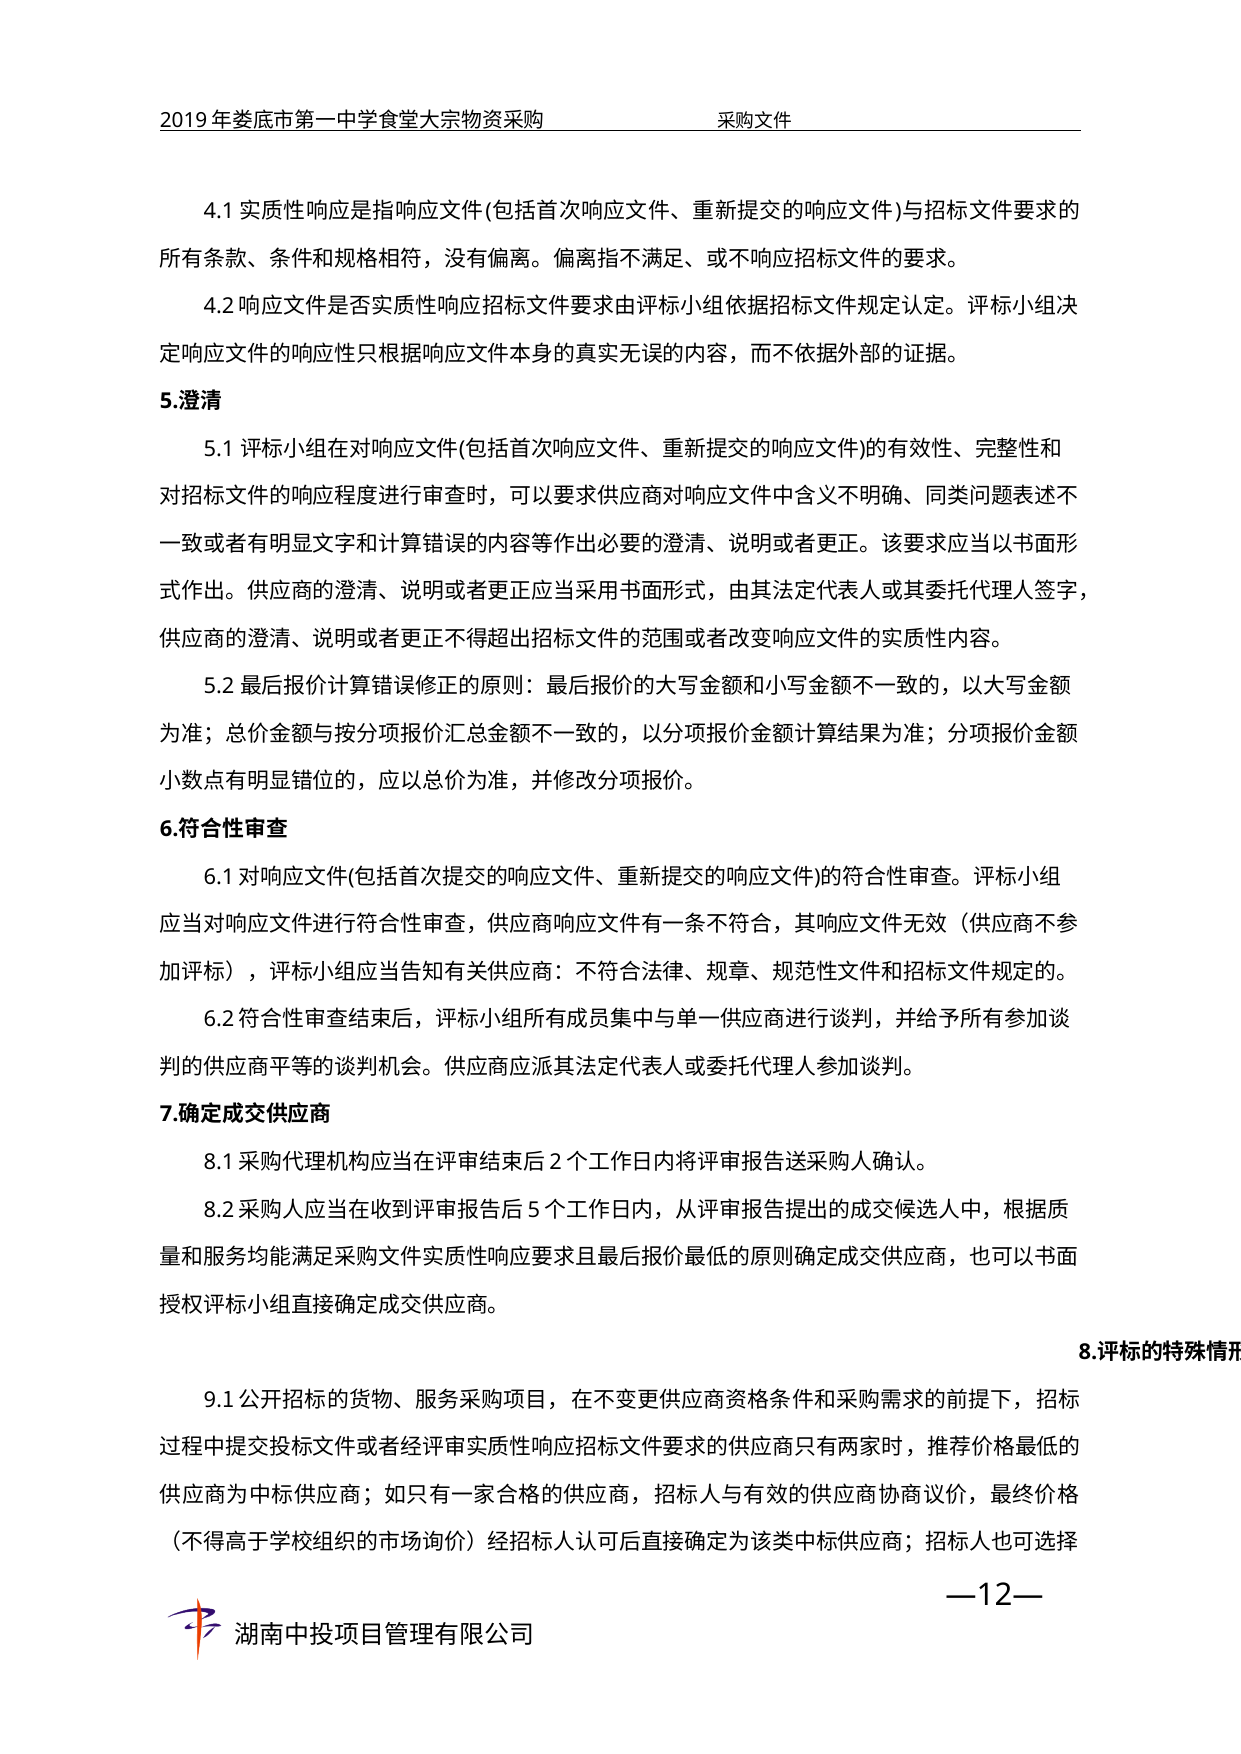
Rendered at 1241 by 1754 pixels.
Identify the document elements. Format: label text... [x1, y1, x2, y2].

text 6.2符合性审查结束后，评标小组所有成员集中与单一供应商进行谈判，并给予所有参加谈判的供应商平等的谈判机会。供应商应派其法定代表人或委托代理人参加谈判。 [159, 1001, 1081, 1081]
text 7.确定成交供应商 [159, 1096, 1081, 1128]
text 8.评标的特殊情形 [1078, 1334, 1240, 1366]
picture [165, 1595, 228, 1660]
text 4.1实质性响应是指响应文件(包括首次响应文件、重新提交的响应文件)与招标文件要求的所有条款、条件和规格相符，没有偏离。偏离指不满足、或不响应招标文件的要求。 [159, 193, 1081, 272]
text 4.2响应文件是否实质性响应招标文件要求由评标小组依据招标文件规定认定。评标小组决定响应文件的响应性只根据响应文件本身的真实无误的内容，而不依据外部的证据。 [159, 288, 1078, 367]
text 5.2 最后报价计算错误修正的原则：最后报价的大写金额和小写金额不一致的，以大写金额为准；总价金额与按分项报价汇总金额不一致的，以分项报价金额计算结果为准；分项报价金额小数点有明显错位的，应以总价为准，并修改分项报价。 [159, 668, 1081, 795]
text 5.澄清 [159, 383, 1081, 415]
text 6.符合性审查 [159, 811, 1081, 843]
text 5.1 评标小组在对响应文件(包括首次响应文件、重新提交的响应文件)的有效性、完整性和对招标文件的响应程度进行审查时，可以要求供应商对响应文件中含义不明确、同类问题表述不一致或者有明显文字和计算错误的内容等作出必要的澄清、说明或者更正。该要求应当以书面形式作出。供应商的澄清、说明或者更正应当采用书面形式，由其法定代表人或其委托代理人签字，供应商的澄清、说明或者更正不得超出招标文件的范围或者改变响应文件的实质性内容。 [159, 431, 1081, 653]
text 8.1采购代理机构应当在评审结束后2个工作日内将评审报告送采购人确认。 [159, 1144, 1081, 1176]
text 6.1对响应文件(包括首次提交的响应文件、重新提交的响应文件)的符合性审查。评标小组应当对响应文件进行符合性审查，供应商响应文件有一条不符合，其响应文件无效（供应商不参加评标），评标小组应当告知有关供应商：不符合法律、规章、规范性文件和招标文件规定的。 [159, 859, 1081, 985]
text 8.2采购人应当在收到评审报告后5个工作日内，从评审报告提出的成交候选人中，根据质量和服务均能满足采购文件实质性响应要求且最后报价最低的原则确定成交供应商，也可以书面授权评标小组直接确定成交供应商。 [159, 1192, 1081, 1318]
